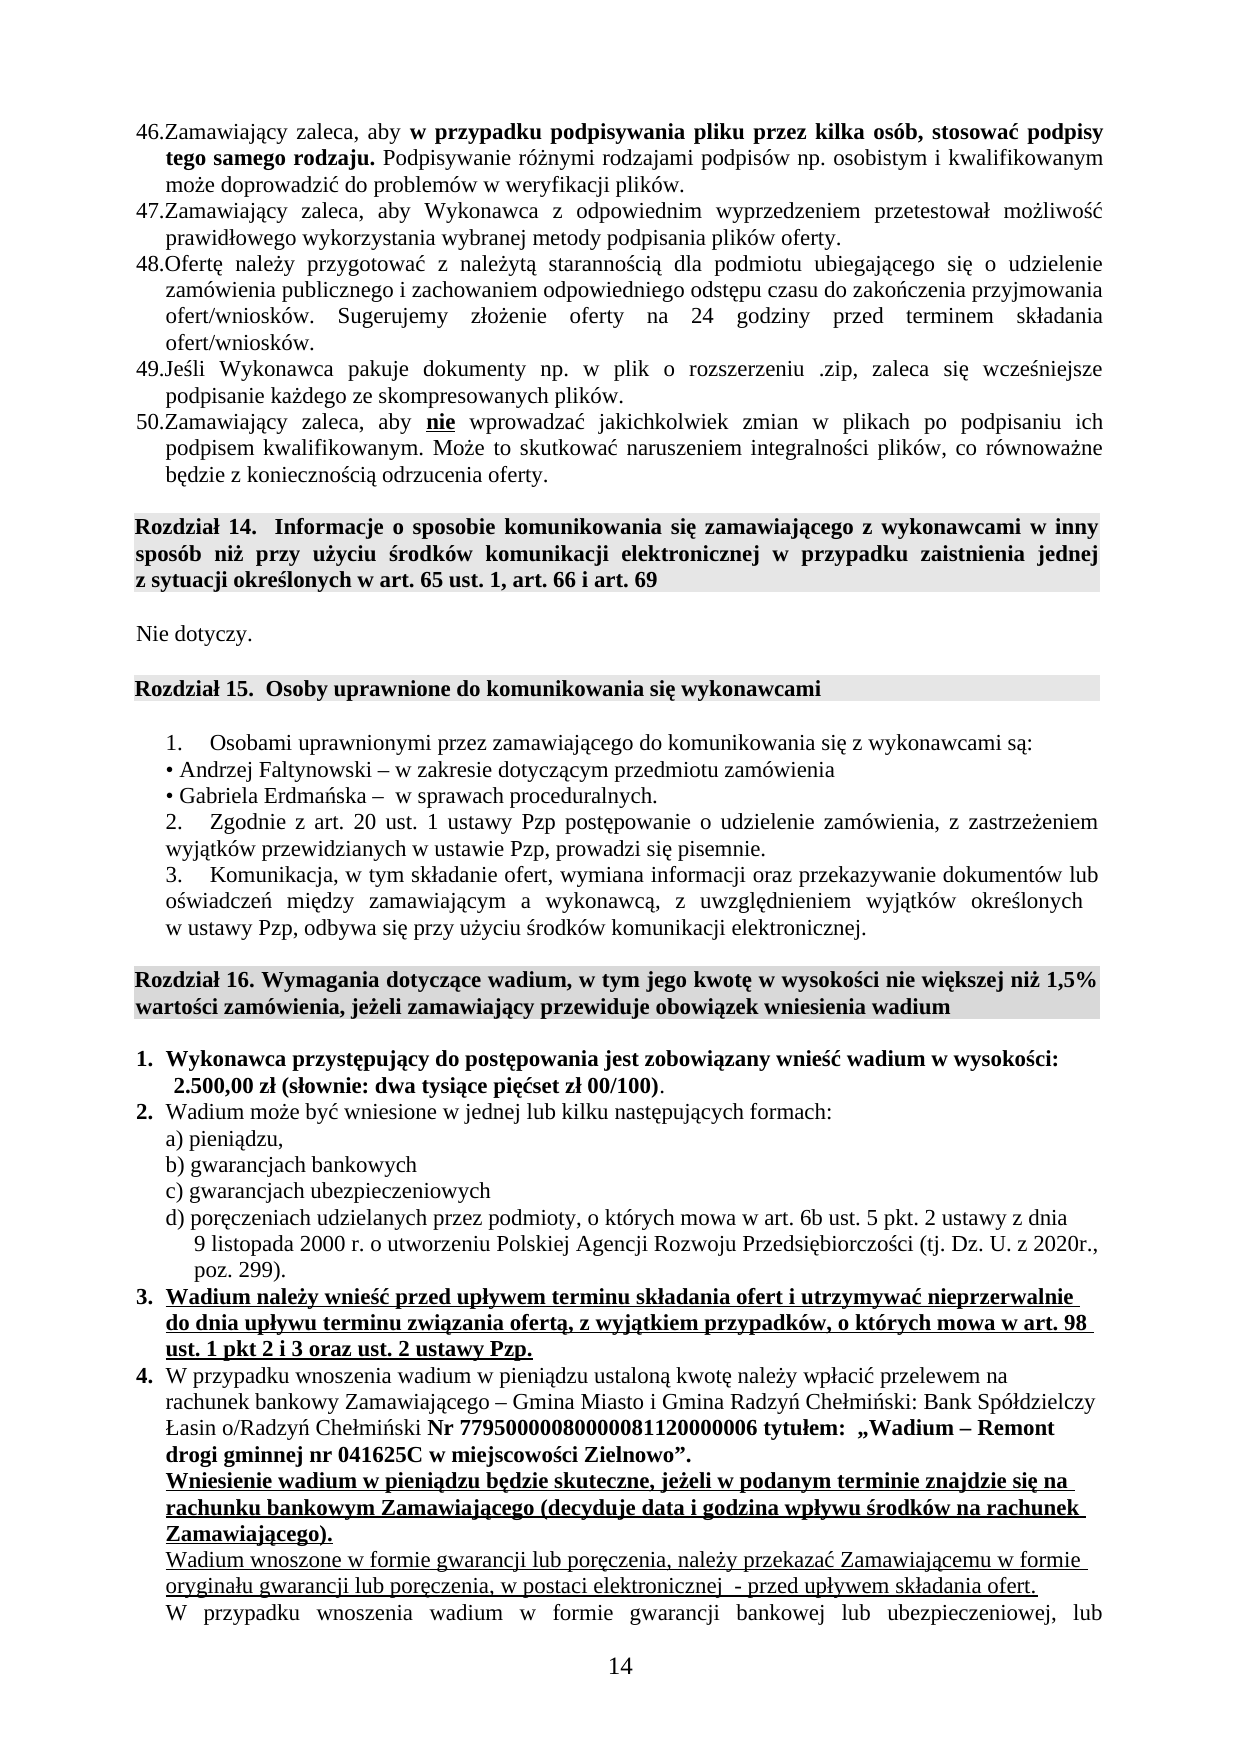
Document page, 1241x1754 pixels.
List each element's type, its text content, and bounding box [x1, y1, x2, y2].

text 2.500,00 zł (słownie: dwa tysiące pięćset zł 00/100). [136, 1072, 1104, 1098]
text 49.Jeśli Wykonawca pakuje dokumenty np. w plik o rozszerzeniu .zip, zaleca się wcześniejsze podpisanie każdego ze skompresowanych plików. [136, 355, 1104, 408]
text • Gabriela Erdmańska – w sprawach proceduralnych. [165, 782, 1099, 808]
text 2. Wadium może być wniesione w jednej lub kilku następujących formach: [136, 1098, 1104, 1124]
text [165, 1599, 1104, 1625]
text Rozdział 16. Wymagania dotyczące wadium, w tym jego kwotę w wysokości nie większej niż 1,5% wartości zamówienia, jeżeli zamawiający przewiduje obowiązek wniesienia wadium [134, 966, 1100, 1019]
text 4. W przypadku wnoszenia wadium w pieniądzu ustaloną kwotę należy wpłacić przelewem na [136, 1362, 1104, 1388]
text Rozdział 14. Informacje o sposobie komunikowania się zamawiającego z wykonawcami w inny sposób niż przy użyciu środków komunikacji elektronicznej w przypadku zaistnienia jednej z sytuacji określonych w art. 65 ust. 1, art. 66 i art. 69 [134, 513, 1100, 592]
text rachunek bankowy Zamawiającego – Gmina Miasto i Gmina Radzyń Chełmiński: Bank Spółdzielczy [165, 1388, 1104, 1414]
text c) gwarancjach ubezpieczeniowych [165, 1177, 1104, 1204]
text Łasin o/Radzyń Chełmiński Nr 77950000080000081120000006 tytułem: „Wadium – Remont drogi gminnej nr 041625C w miejscowości Zielnowo”. [165, 1414, 1104, 1467]
text Wniesienie wadium w pieniądzu będzie skuteczne, jeżeli w podanym terminie znajdzie się na rachunku bankowym Zamawiającego (decyduje data i godzina wpływu środków na rachunek Zamawiającego). [165, 1467, 1104, 1546]
text a) pieniądzu, [165, 1124, 1104, 1151]
text Nie dotyczy. [136, 621, 1104, 647]
text Rozdział 15. Osoby uprawnione do komunikowania się wykonawcami [134, 675, 1100, 701]
text 48.Ofertę należy przygotować z należytą starannością dla podmiotu ubiegającego się o udzielenie zamówienia publicznego i zachowaniem odpowiedniego odstępu czasu do zakończenia przyjmowania ofert/wniosków. Sugerujemy złożenie oferty na 24 godziny przed terminem składania ofert/wniosków. [136, 250, 1104, 355]
list Komunikacja, w tym składanie ofert, wymiana informacji oraz przekazywanie dokumentów lub oświadczeń między zamawiającym a wykonawcą, z uwzględnieniem wyjątków określonych w ustawy Pzp, odbywa się przy użyciu środków komunikacji elektronicznej. [165, 861, 1099, 940]
text 46.Zamawiający zaleca, aby w przypadku podpisywania pliku przez kilka osób, stosować podpisy tego samego rodzaju. Podpisywanie różnymi rodzajami podpisów np. osobistym i kwalifikowanym może doprowadzić do problemów w weryfikacji plików. [136, 118, 1104, 197]
list Osobami uprawnionymi przez zamawiającego do komunikowania się z wykonawcami są: [165, 729, 1099, 756]
text Wadium wnoszone w formie gwarancji lub poręczenia, należy przekazać Zamawiającemu w formie oryginału gwarancji lub poręczenia, w postaci elektronicznej - przed upływem składania ofert. [165, 1546, 1104, 1599]
text 50.Zamawiający zaleca, aby nie wprowadzać jakichkolwiek zmian w plikach po podpisaniu ich podpisem kwalifikowanym. Może to skutkować naruszeniem integralności plików, co równoważne będzie z koniecznością odrzucenia oferty. [136, 408, 1104, 487]
text b) gwarancjach bankowych [165, 1151, 1104, 1177]
text • Andrzej Faltynowski – w zakresie dotyczącym przedmiotu zamówienia [165, 756, 1104, 782]
text 3. Wadium należy wnieść przed upływem terminu składania ofert i utrzymywać nieprzerwalnie do dnia upływu terminu związania ofertą, z wyjątkiem przypadków, o których mowa w art. 98 ust. 1 pkt 2 i 3 oraz ust. 2 ustawy Pzp. [136, 1283, 1104, 1362]
text 1. Wykonawca przystępujący do postępowania jest zobowiązany wnieść wadium w wysokości: [136, 1046, 1104, 1072]
text d) poręczeniach udzielanych przez podmioty, o których mowa w art. 6b ust. 5 pkt. 2 ustawy z dnia 9 listopada 2000 r. o utworzeniu Polskiej Agencji Rozwoju Przedsiębiorczości (tj. Dz. U. z 2020r., [165, 1204, 1104, 1256]
list Zgodnie z art. 20 ust. 1 ustawy Pzp postępowanie o udzielenie zamówienia, z zastrzeżeniem wyjątków przewidzianych w ustawie Pzp, prowadzi się pisemnie. [165, 808, 1099, 861]
text 47.Zamawiający zaleca, aby Wykonawca z odpowiednim wyprzedzeniem przetestował możliwość prawidłowego wykorzystania wybranej metody podpisania plików oferty. [136, 197, 1104, 250]
text poz. 299). [165, 1256, 1104, 1283]
